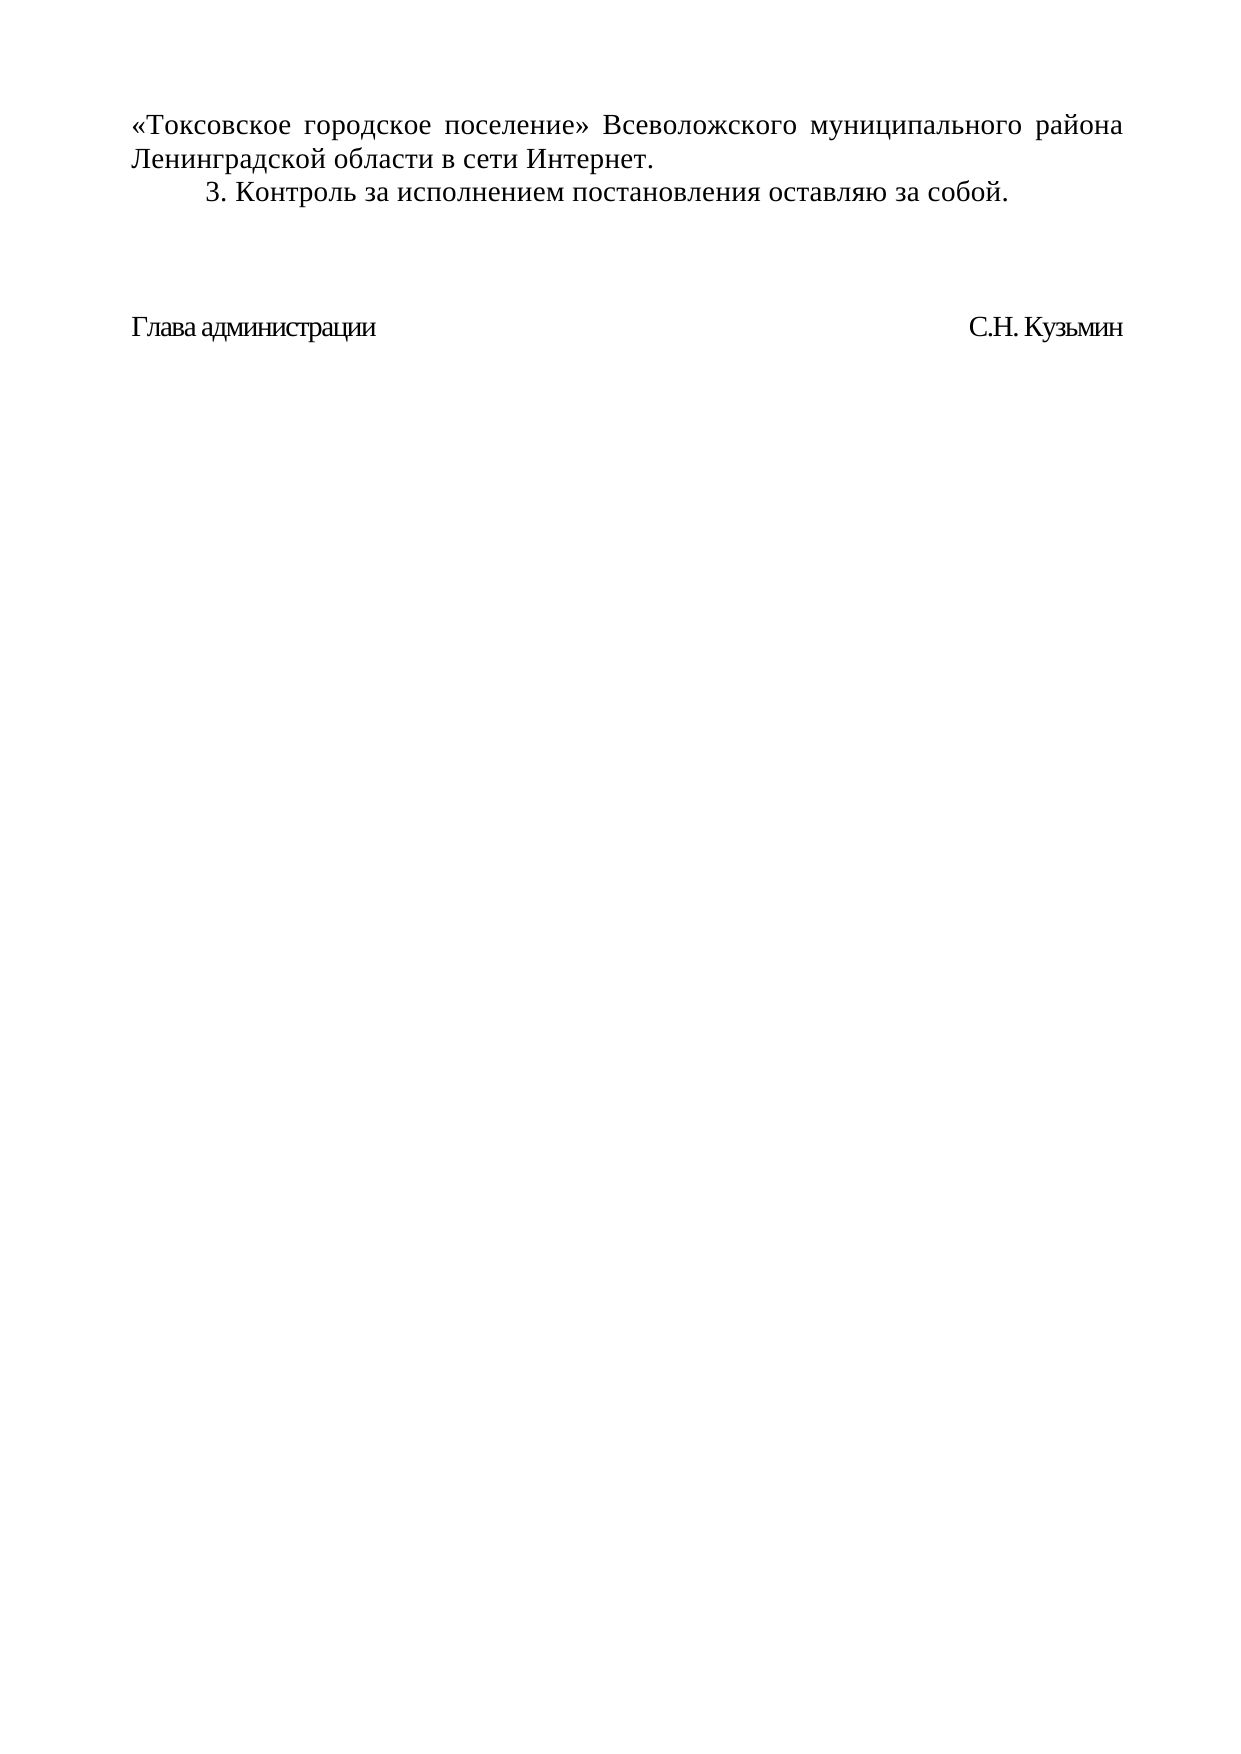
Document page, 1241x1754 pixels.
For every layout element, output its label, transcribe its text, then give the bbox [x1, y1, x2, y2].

table_header Глава администрации [120, 309, 631, 342]
text «Токсовское городское поселение» Всеволожского муниципального района Ленинградской области в сети Интернет. [131, 107, 1125, 174]
table_header С.Н. Кузьмин [631, 309, 1136, 342]
text 3. Контроль за исполнением постановления оставляю за собой. [131, 174, 1125, 208]
